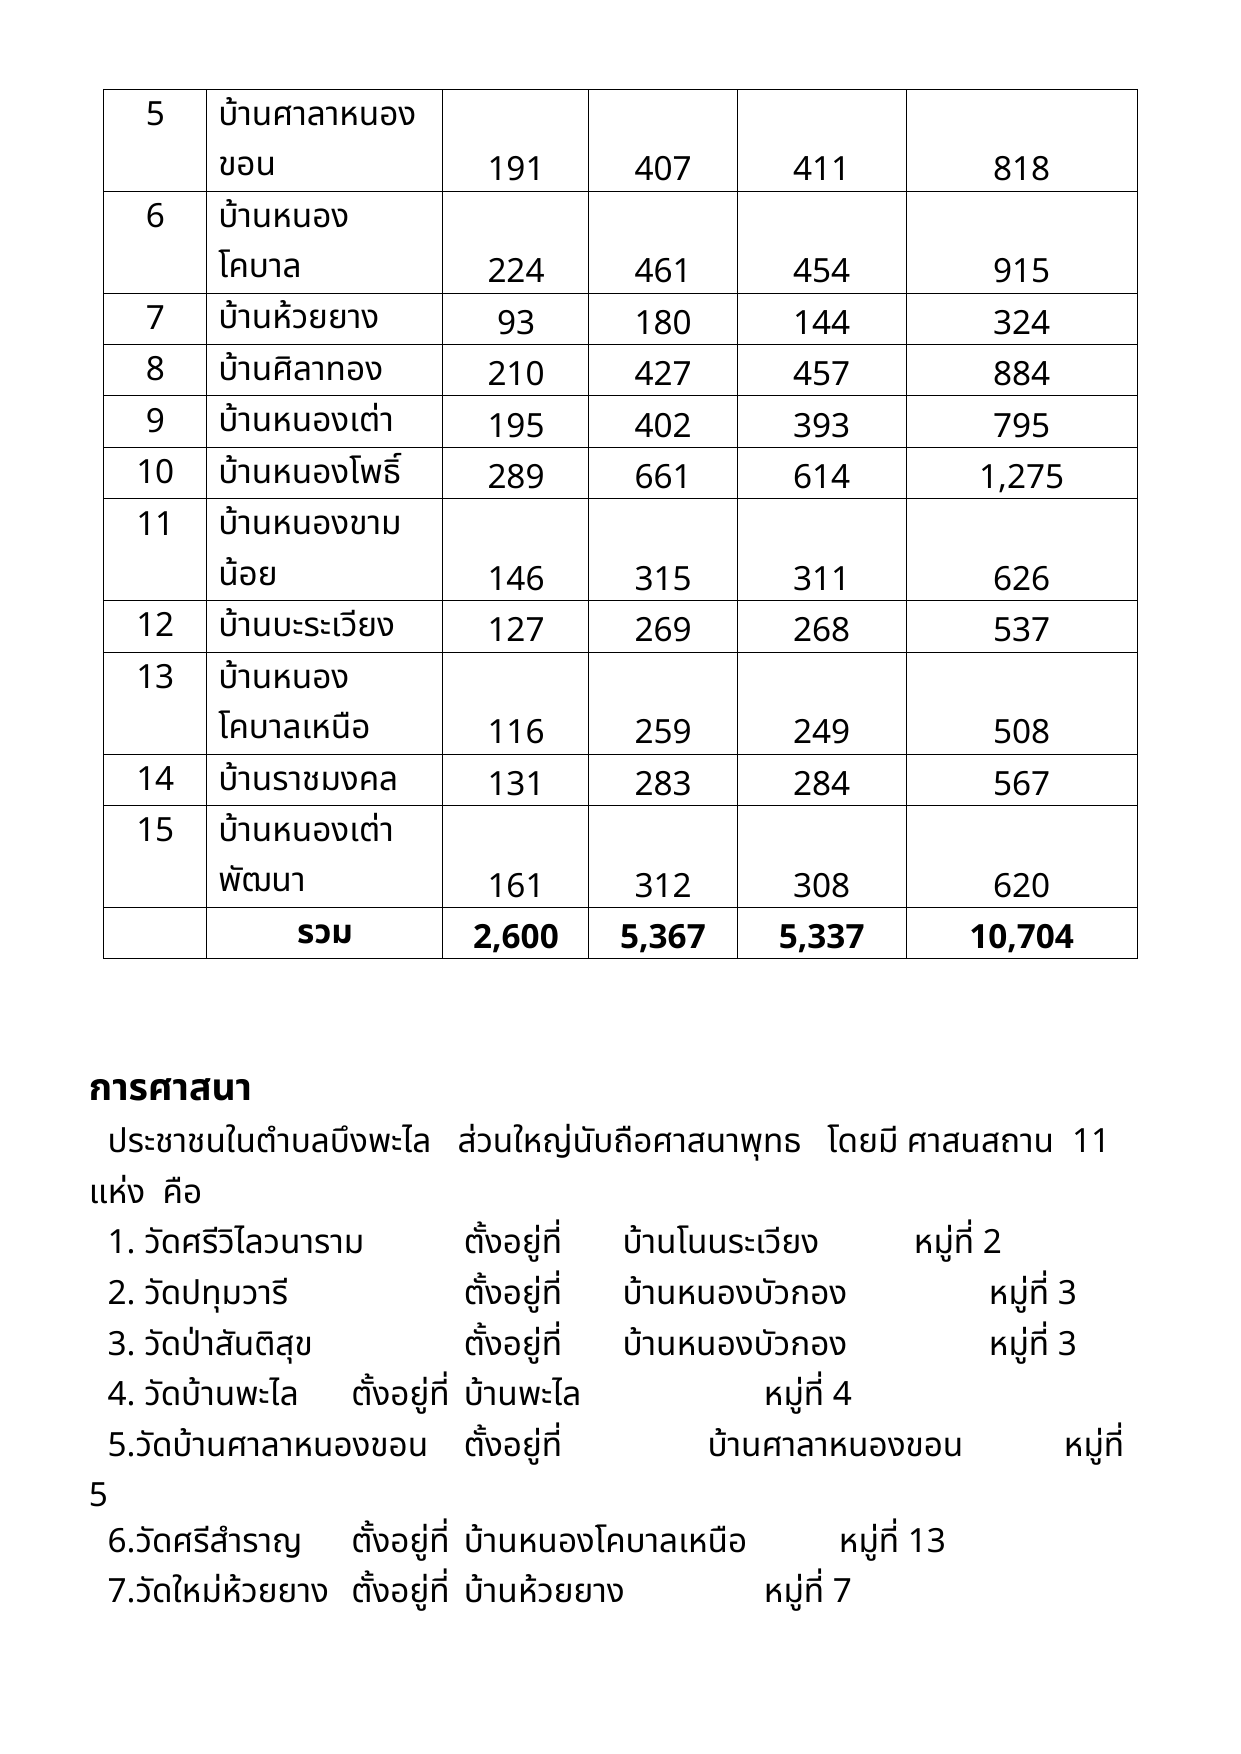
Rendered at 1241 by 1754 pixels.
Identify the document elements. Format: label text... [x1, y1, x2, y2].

text ประชาชนในตำบลบึงพะไล ส่วนใหญ่นับถือศาสนาพุทธ โดยมี ศาสนสถาน 11 แห่ง คือ [89, 1117, 1152, 1218]
table_cell 457 [738, 345, 906, 395]
table_cell 284 [738, 755, 906, 805]
table_cell 7 [104, 294, 206, 344]
table_cell บ้านหนองโพธิ์ [207, 448, 442, 498]
table_cell 795 [907, 396, 1137, 447]
table_cell 224 [443, 192, 588, 292]
table_cell 454 [738, 192, 906, 292]
table_cell 411 [738, 90, 906, 191]
table_cell 393 [738, 396, 906, 447]
table_cell บ้านราชมงคล [207, 755, 442, 805]
table_cell 407 [589, 90, 737, 191]
table_cell 818 [907, 90, 1137, 191]
table_cell 283 [589, 755, 737, 805]
text 6.วัดศรีสำราญ ตั้งอยู่ที่ บ้านหนองโคบาลเหนือ หมู่ที่ 13 [89, 1517, 1152, 1567]
table_cell บ้านหนองเต่า [207, 396, 442, 447]
table_cell 180 [589, 294, 737, 344]
table_cell 324 [907, 294, 1137, 344]
text 1. วัดศรีวิไลวนาราม ตั้งอยู่ที่ บ้านโนนระเวียง หมู่ที่ 2 [89, 1218, 1152, 1269]
table_cell 116 [443, 653, 588, 753]
table_cell บ้านห้วยยาง [207, 294, 442, 344]
table_cell 884 [907, 345, 1137, 395]
table_cell 461 [589, 192, 737, 292]
table_cell [104, 908, 206, 958]
text 5.วัดบ้านศาลาหนองขอน ตั้งอยู่ที่ บ้านศาลาหนองขอน หมู่ที่ 5 [89, 1421, 1152, 1517]
table_cell 269 [589, 601, 737, 652]
table_cell 5 [104, 90, 206, 191]
table_cell บ้านหนองโคบาลเหนือ [207, 653, 442, 753]
table_cell 259 [589, 653, 737, 753]
table_cell 5,367 [589, 908, 737, 958]
table_cell 289 [443, 448, 588, 498]
table_cell บ้านบะระเวียง [207, 601, 442, 652]
table_cell 567 [907, 755, 1137, 805]
table_cell บ้านหนองโคบาล [207, 192, 442, 292]
table_cell 131 [443, 755, 588, 805]
table_cell 13 [104, 653, 206, 753]
text 7.วัดใหม่ห้วยยาง ตั้งอยู่ที่ บ้านห้วยยาง หมู่ที่ 7 [89, 1567, 1152, 1618]
table_cell 146 [443, 499, 588, 600]
table_cell 315 [589, 499, 737, 600]
table_cell รวม [207, 908, 442, 958]
table_cell 12 [104, 601, 206, 652]
table_cell 249 [738, 653, 906, 753]
table_cell 14 [104, 755, 206, 805]
table_cell 268 [738, 601, 906, 652]
table_cell 210 [443, 345, 588, 395]
table_cell 614 [738, 448, 906, 498]
table_cell 537 [907, 601, 1137, 652]
table_cell บ้านศาลาหนองขอน [207, 90, 442, 191]
table_cell 5,337 [738, 908, 906, 958]
table_cell 9 [104, 396, 206, 447]
table_cell บ้านหนองขามน้อย [207, 499, 442, 600]
table_cell บ้านศิลาทอง [207, 345, 442, 395]
table_cell 10 [104, 448, 206, 498]
table_cell 308 [738, 806, 906, 907]
table_cell 15 [104, 806, 206, 907]
table_cell 402 [589, 396, 737, 447]
table_cell 1,275 [907, 448, 1137, 498]
table_cell 312 [589, 806, 737, 907]
table_cell บ้านหนองเต่าพัฒนา [207, 806, 442, 907]
table_cell 620 [907, 806, 1137, 907]
table_cell 11 [104, 499, 206, 600]
table_cell 508 [907, 653, 1137, 753]
table_cell 195 [443, 396, 588, 447]
table_cell 93 [443, 294, 588, 344]
table_cell 2,600 [443, 908, 588, 958]
text การศาสนา [89, 1060, 1152, 1117]
table_cell 427 [589, 345, 737, 395]
table_cell 661 [589, 448, 737, 498]
text 4. วัดบ้านพะไล ตั้งอยู่ที่ บ้านพะไล หมู่ที่ 4 [89, 1370, 1152, 1421]
table_cell 191 [443, 90, 588, 191]
table_cell 161 [443, 806, 588, 907]
table_cell 626 [907, 499, 1137, 600]
table_cell 144 [738, 294, 906, 344]
table_cell 127 [443, 601, 588, 652]
table_cell 915 [907, 192, 1137, 292]
text 2. วัดปทุมวารี ตั้งอยู่ที่ บ้านหนองบัวกอง หมู่ที่ 3 [89, 1269, 1152, 1319]
text 3. วัดป่าสันติสุข ตั้งอยู่ที่ บ้านหนองบัวกอง หมู่ที่ 3 [89, 1319, 1152, 1370]
table_cell 8 [104, 345, 206, 395]
table_cell 311 [738, 499, 906, 600]
table_cell 6 [104, 192, 206, 292]
table_cell 10,704 [907, 908, 1137, 958]
